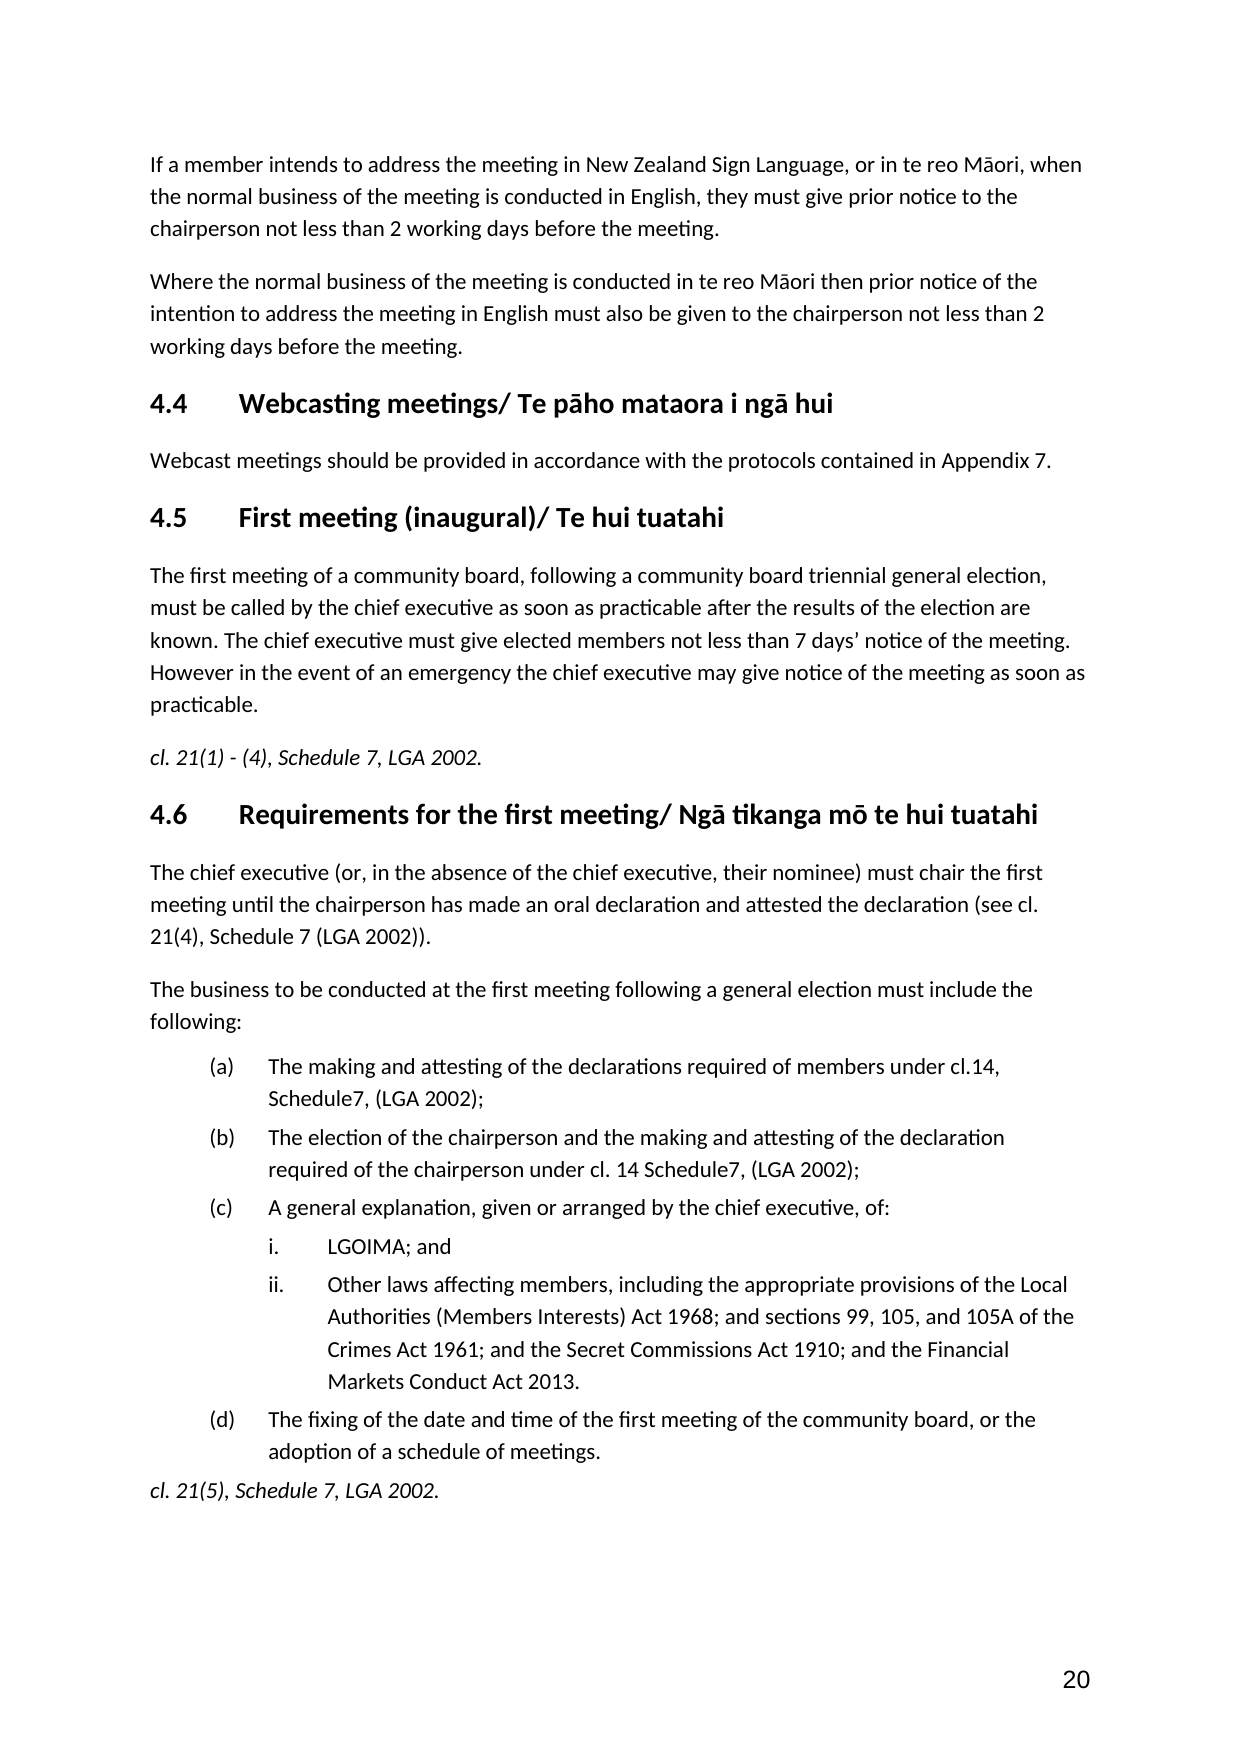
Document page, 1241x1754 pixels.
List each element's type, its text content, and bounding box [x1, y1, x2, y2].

list A general explanation, given or arranged by the chief executive, of: [209, 1193, 1090, 1221]
text Where the normal business of the meeting is conducted in te reo Māori then prior notice of the intention to address the meeting in English must also be given to the chairperson not less than 2 working days before the meeting. [150, 267, 1090, 360]
list The fixing of the date and time of the first meeting of the community board, or the adoption of a schedule of meetings. [209, 1405, 1090, 1466]
text The business to be conducted at the first meeting following a general election must include the following: [150, 975, 1090, 1036]
text The chief executive (or, in the absence of the chief executive, their nominee) must chair the first meeting until the chairperson has made an oral declaration and attested the declaration (see cl. 21(4), Schedule 7 (LGA 2002)). [150, 858, 1090, 950]
text The first meeting of a community board, following a community board triennial general election, must be called by the chief executive as soon as practicable after the results of the election are known. The chief executive must give elected members not less than 7 days’ notice of the meeting. However in the event of an emergency the chief executive may give notice of the meeting as soon as practicable. [150, 561, 1090, 718]
subtitle Requirements for the first meeting/ Ngā tikanga mō te hui tuatahi [150, 796, 1090, 832]
list The election of the chairperson and the making and attesting of the declaration required of the chairperson under cl. 14 Schedule7, (LGA 2002); [209, 1123, 1090, 1183]
subtitle First meeting (inaugural)/ Te hui tuatahi [150, 499, 1090, 535]
text If a member intends to address the meeting in New Zealand Sign Language, or in te reo Māori, when the normal business of the meeting is conducted in English, they must give prior notice to the chairperson not less than 2 working days before the meeting. [150, 150, 1090, 242]
text cl. 21(1) - (4), Schedule 7, LGA 2002. [150, 743, 1090, 771]
text cl. 21(5), Schedule 7, LGA 2002. [150, 1476, 1090, 1504]
subtitle Webcasting meetings/ Te pāho mataora i ngā hui [150, 385, 1090, 420]
list Other laws affecting members, including the appropriate provisions of the Local Authorities (Members Interests) Act 1968; and sections 99, 105, and 105A of the Crimes Act 1961; and the Secret Commissions Act 1910; and the Financial Markets Conduct Act 2013. [268, 1270, 1090, 1395]
text Webcast meetings should be provided in accordance with the protocols contained in Appendix 7. [150, 447, 1090, 474]
list The making and attesting of the declarations required of members under cl.14, Schedule7, (LGA 2002); [209, 1052, 1090, 1112]
list LGOIMA; and [268, 1232, 1090, 1260]
